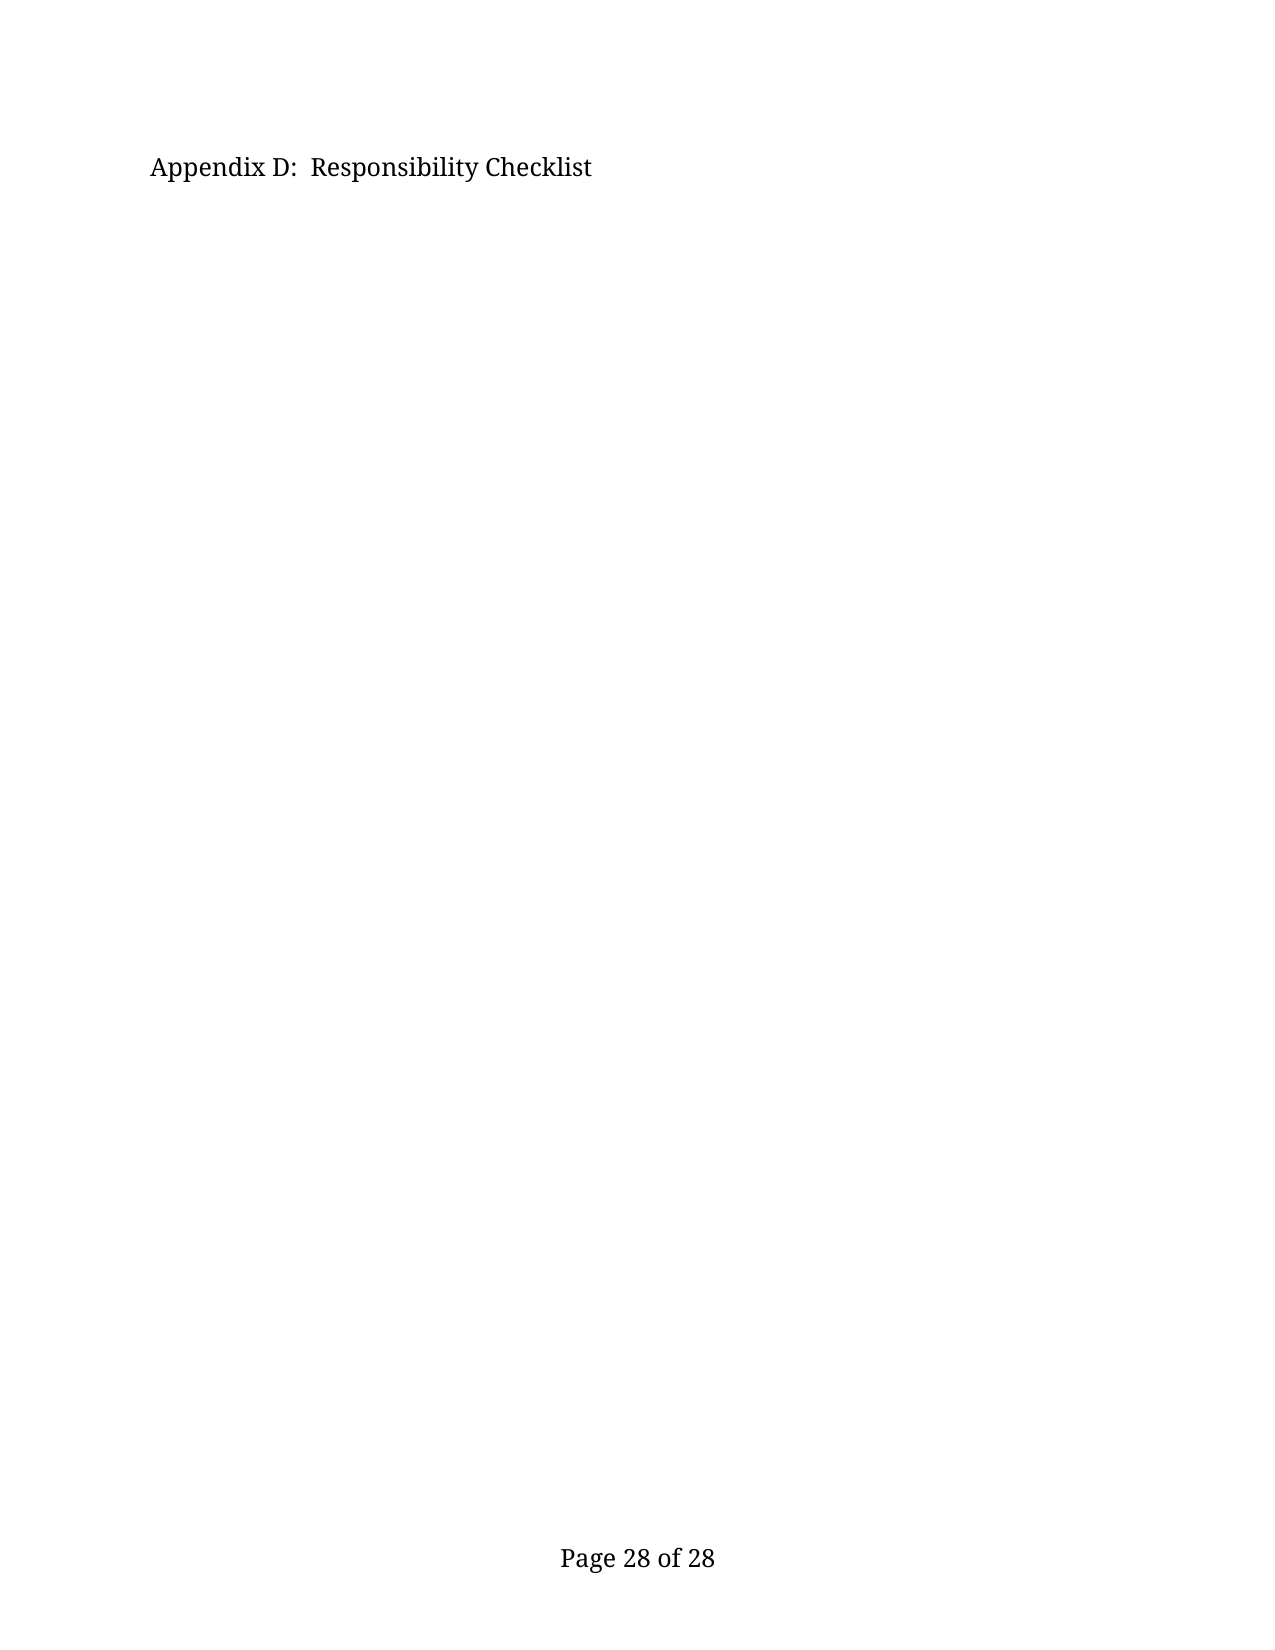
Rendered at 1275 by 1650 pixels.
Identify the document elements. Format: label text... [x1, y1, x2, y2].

text Appendix D: Responsibility Checklist [150, 150, 1125, 184]
